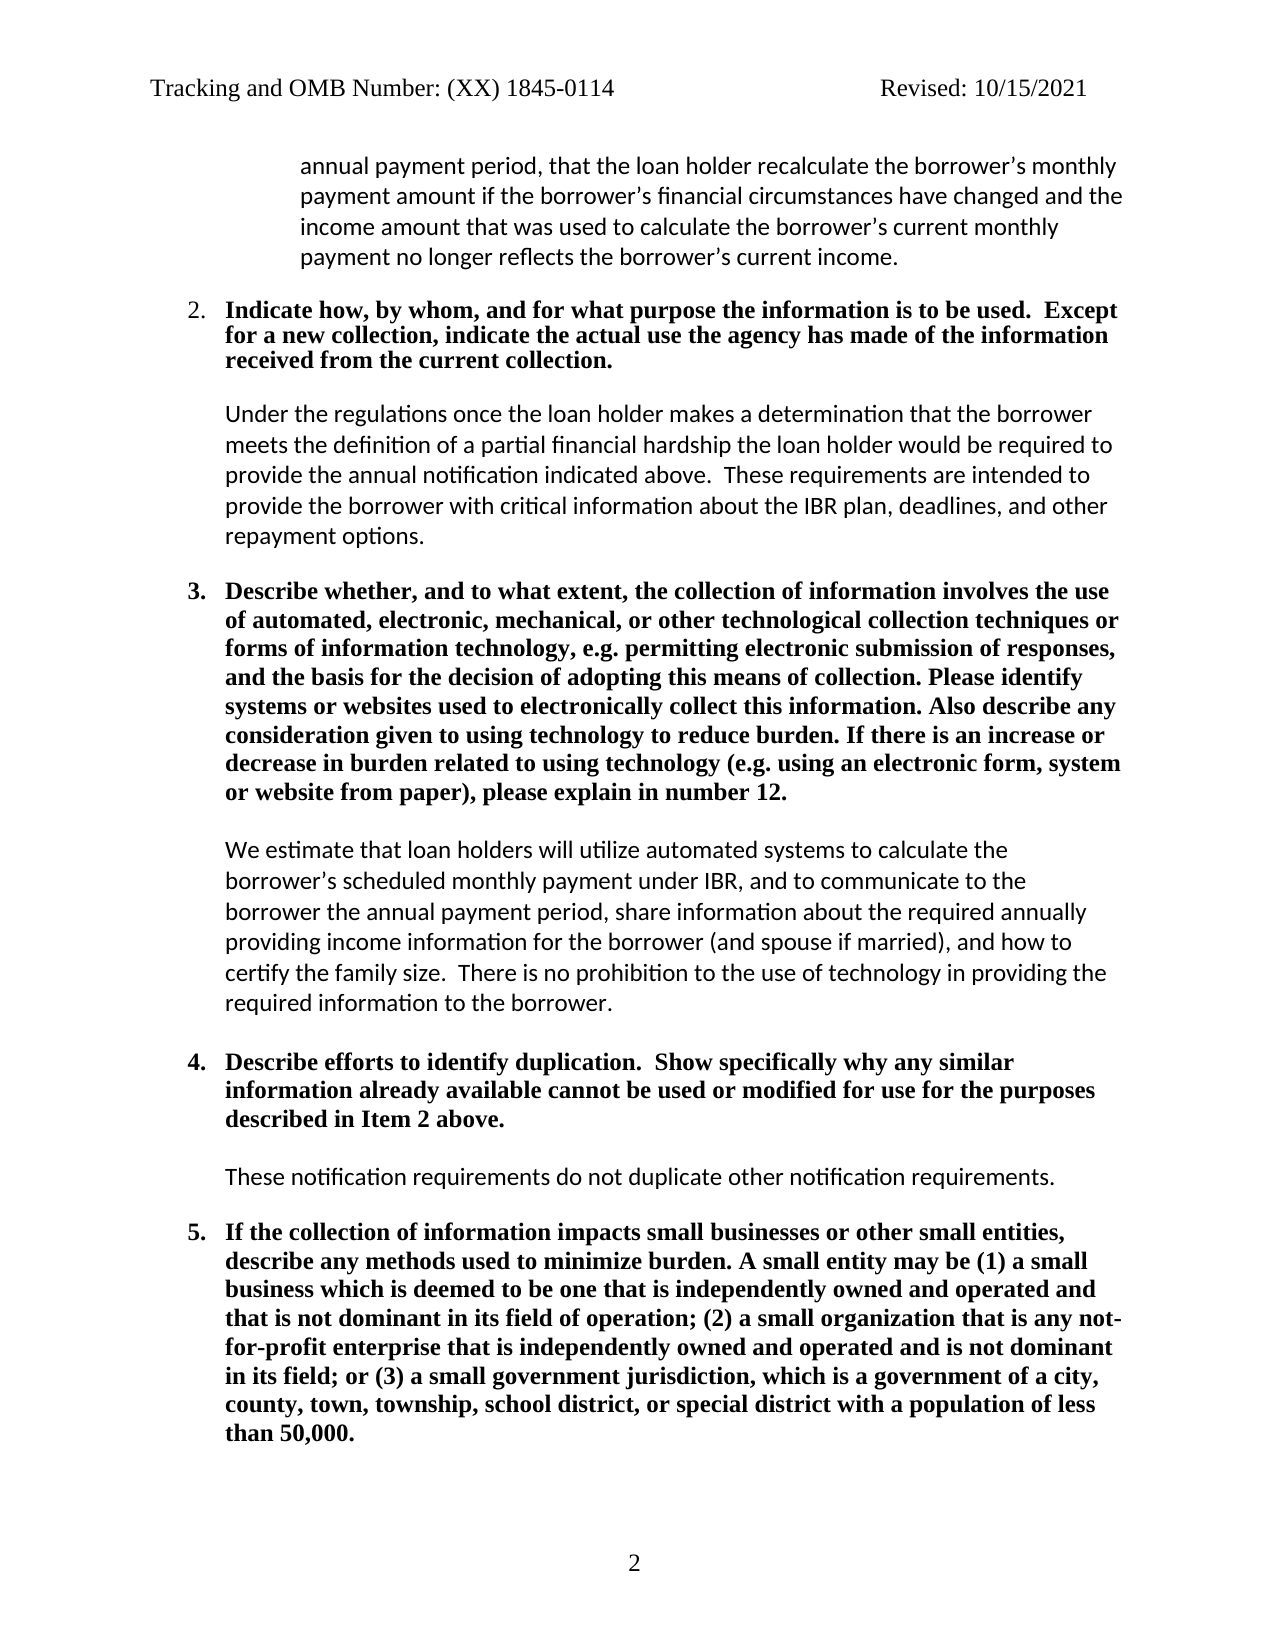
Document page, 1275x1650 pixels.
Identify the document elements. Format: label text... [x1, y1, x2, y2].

list Describe efforts to identify duplication. Show specifically why any similar information already available cannot be used or modified for use for the purposes described in Item 2 above. [187, 1047, 1125, 1133]
text Under the regulations once the loan holder makes a determination that the borrower meets the definition of a partial financial hardship the loan holder would be required to provide the annual notification indicated above. These requirements are intended to provide the borrower with critical information about the IBR plan, deadlines, and other repayment options. [225, 398, 1125, 551]
list If the collection of information impacts small businesses or other small entities, describe any methods used to minimize burden. A small entity may be (1) a small business which is deemed to be one that is independently owned and operated and that is not dominant in its field of operation; (2) a small organization that is any not-for-profit enterprise that is independently owned and operated and is not dominant in its field; or (3) a small government jurisdiction, which is a government of a city, county, town, township, school district, or special district with a population of less than 50,000. [187, 1217, 1125, 1447]
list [262, 150, 1125, 273]
list These notification requirements do not duplicate other notification requirements. [225, 1162, 1125, 1192]
text We estimate that loan holders will utilize automated systems to calculate the borrower’s scheduled monthly payment under IBR, and to communicate to the borrower the annual payment period, share information about the required annually providing income information for the borrower (and spouse if married), and how to certify the family size. There is no prohibition to the use of technology in providing the required information to the borrower. [225, 835, 1125, 1018]
list Indicate how, by whom, and for what purpose the information is to be used. Except for a new collection, indicate the actual use the agency has made of the information received from the current collection. [187, 298, 1125, 373]
list Describe whether, and to what extent, the collection of information involves the use of automated, electronic, mechanical, or other technological collection techniques or forms of information technology, e.g. permitting electronic submission of responses, and the basis for the decision of adopting this means of collection. Please identify systems or websites used to electronically collect this information. Also describe any consideration given to using technology to reduce burden. If there is an increase or decrease in burden related to using technology (e.g. using an electronic form, system or website from paper), please explain in number 12. [187, 576, 1125, 806]
